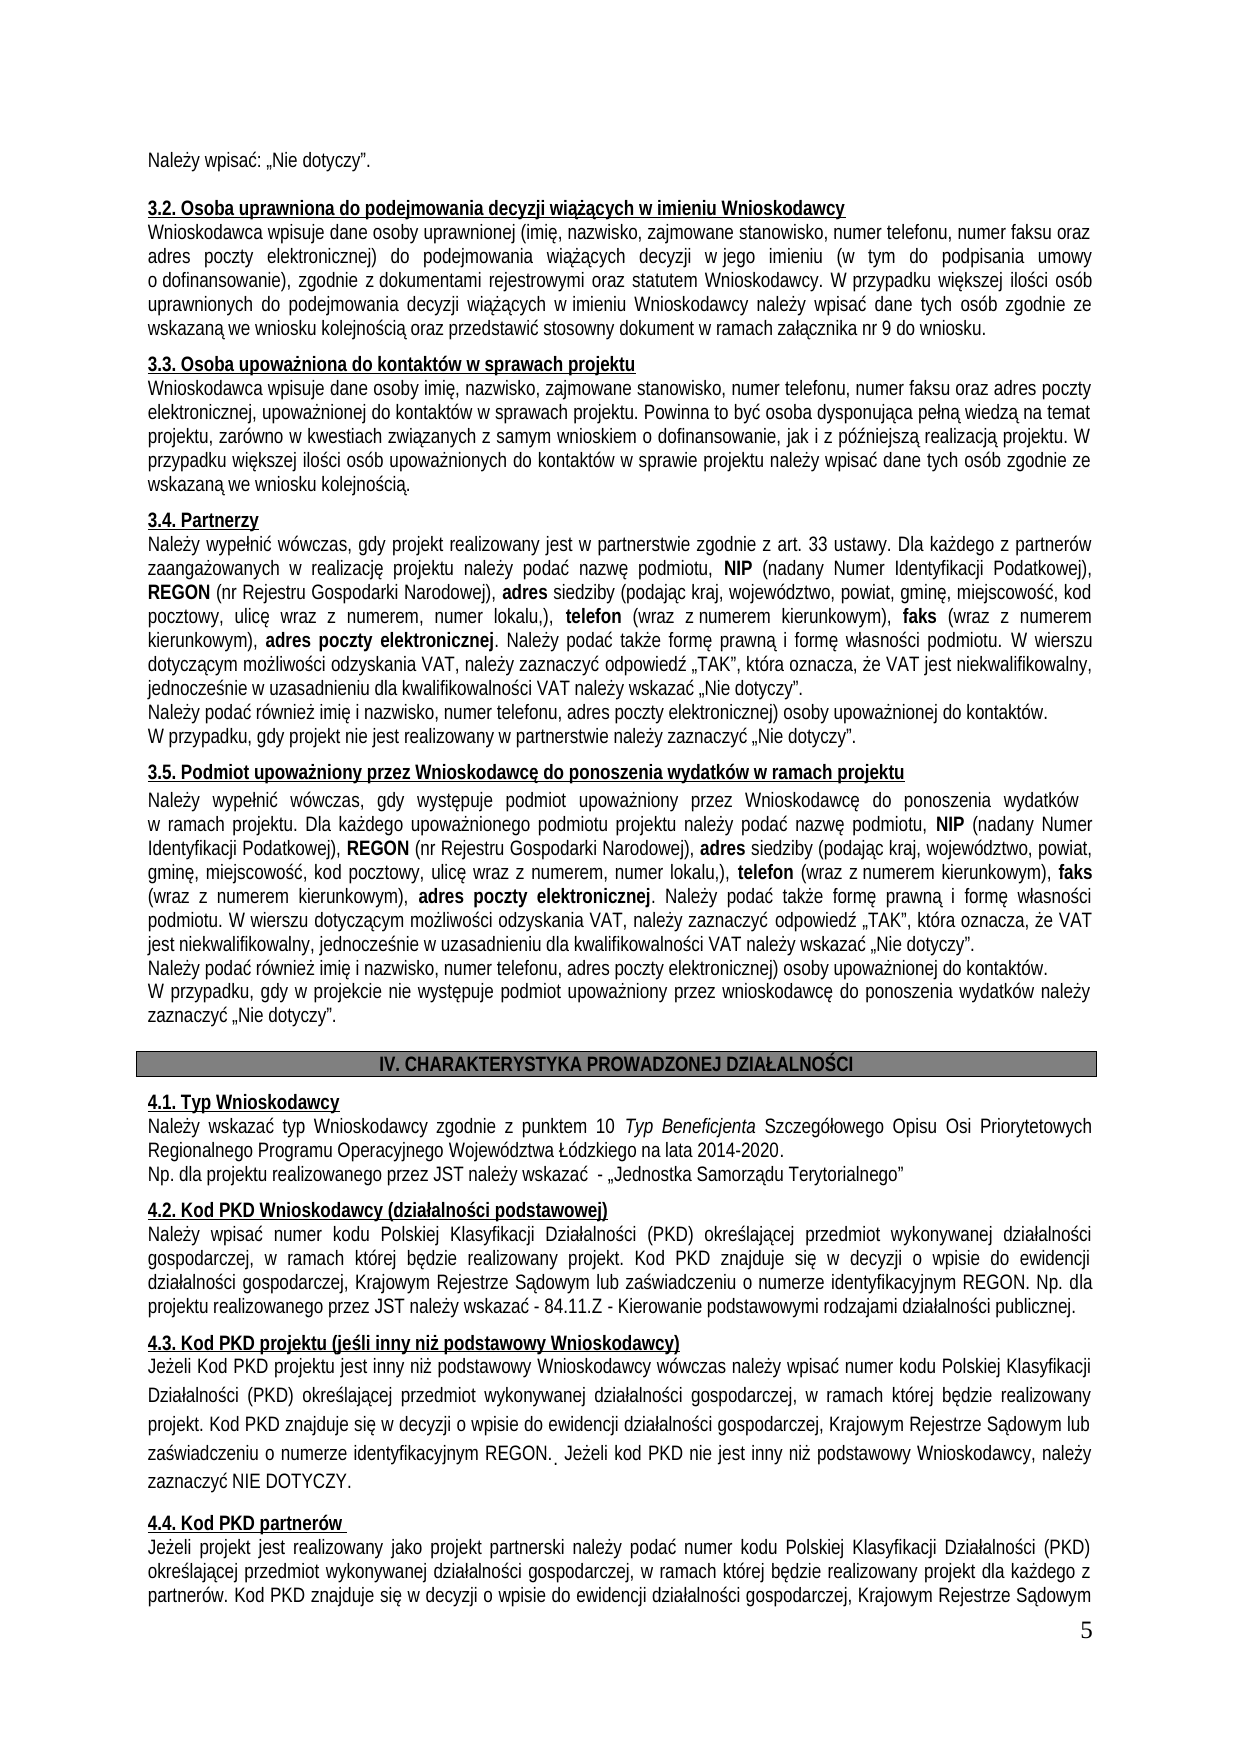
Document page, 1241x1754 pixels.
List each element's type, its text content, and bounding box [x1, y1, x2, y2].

text 3.5. Podmiot upoważniony przez Wnioskodawcę do ponoszenia wydatków w ramach projektu [148, 760, 1092, 784]
text 3.4. Partnerzy [148, 508, 1092, 532]
text 4.2. Kod PKD Wnioskodawcy (działalności podstawowej) [148, 1198, 1092, 1222]
table_header IV. CHARAKTERYSTYKA PROWADZONEJ DZIAŁALNOŚCI [137, 1052, 1096, 1076]
text Należy wypełnić wówczas, gdy występuje podmiot upoważniony przez Wnioskodawcę do ponoszenia wydatków w ramach projektu. Dla każdego upoważnionego podmiotu projektu należy podać nazwę podmiotu, NIP (nadany Numer Identyfikacji Podatkowej), REGON (nr Rejestru Gospodarki Narodowej), adres siedziby (podając kraj, województwo, powiat, gminę, miejscowość, kod pocztowy, ulicę wraz z numerem, numer lokalu,), telefon (wraz z numerem kierunkowym), faks (wraz z numerem kierunkowym), adres poczty elektronicznej. Należy podać także formę prawną i formę własności podmiotu. W wierszu dotyczącym możliwości odzyskania VAT, należy zaznaczyć odpowiedź „TAK”, która oznacza, że VAT jest niekwalifikowalny, jednocześnie w uzasadnieniu dla kwalifikowalności VAT należy wskazać „Nie dotyczy”. [148, 788, 1092, 955]
text Wnioskodawca wpisuje dane osoby imię, nazwisko, zajmowane stanowisko, numer telefonu, numer faksu oraz adres poczty elektronicznej, upoważnionej do kontaktów w sprawach projektu. Powinna to być osoba dysponująca pełną wiedzą na temat projektu, zarówno w kwestiach związanych z samym wnioskiem o dofinansowanie, jak i z późniejszą realizacją projektu. W przypadku większej ilości osób upoważnionych do kontaktów w sprawie projektu należy wpisać dane tych osób zgodnie ze wskazaną we wniosku kolejnością. [148, 376, 1092, 496]
text 3.2. Osoba uprawniona do podejmowania decyzji wiążących w imieniu Wnioskodawcy [148, 196, 1092, 219]
text 4.4. Kod PKD partnerów [148, 1511, 1092, 1534]
subtitle Należy wskazać typ Wnioskodawcy zgodnie z punktem 10 Typ Beneficjenta Szczegółowego Opisu Osi Priorytetowych Regionalnego Programu Operacyjnego Województwa Łódzkiego na lata 2014-2020. [148, 1114, 1092, 1162]
text W przypadku, gdy projekt nie jest realizowany w partnerstwie należy zaznaczyć „Nie dotyczy”. [148, 724, 1092, 748]
text Należy wpisać numer kodu Polskiej Klasyfikacji Działalności (PKD) określającej przedmiot wykonywanej działalności gospodarczej, w ramach której będzie realizowany projekt. Kod PKD znajduje się w decyzji o wpisie do ewidencji działalności gospodarczej, Krajowym Rejestrze Sądowym lub zaświadczeniu o numerze identyfikacyjnym REGON. Np. dla projektu realizowanego przez JST należy wskazać - 84.11.Z - Kierowanie podstawowymi rodzajami działalności publicznej. [148, 1222, 1092, 1318]
text Należy podać również imię i nazwisko, numer telefonu, adres poczty elektronicznej) osoby upoważnionej do kontaktów. [148, 955, 1092, 979]
text 4.3. Kod PKD projektu (jeśli inny niż podstawowy Wnioskodawcy) [148, 1330, 1092, 1354]
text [148, 1534, 1092, 1606]
text Jeżeli Kod PKD projektu jest inny niż podstawowy Wnioskodawcy wówczas należy wpisać numer kodu Polskiej Klasyfikacji Działalności (PKD) określającej przedmiot wykonywanej działalności gospodarczej, w ramach której będzie realizowany projekt. Kod PKD znajduje się w decyzji o wpisie do ewidencji działalności gospodarczej, Krajowym Rejestrze Sądowym lub zaświadczeniu o numerze identyfikacyjnym REGON.. Jeżeli kod PKD nie jest inny niż podstawowy Wnioskodawcy, należy zaznaczyć NIE DOTYCZY. [148, 1354, 1092, 1498]
text W przypadku, gdy w projekcie nie występuje podmiot upoważniony przez wnioskodawcę do ponoszenia wydatków należy zaznaczyć „Nie dotyczy”. [148, 979, 1092, 1027]
text Należy podać również imię i nazwisko, numer telefonu, adres poczty elektronicznej) osoby upoważnionej do kontaktów. [148, 700, 1092, 724]
text 3.3. Osoba upoważniona do kontaktów w sprawach projektu [148, 352, 1092, 376]
text 4.1. Typ Wnioskodawcy [148, 1090, 1092, 1114]
text Należy wypełnić wówczas, gdy projekt realizowany jest w partnerstwie zgodnie z art. 33 ustawy. Dla każdego z partnerów zaangażowanych w realizację projektu należy podać nazwę podmiotu, NIP (nadany Numer Identyfikacji Podatkowej), REGON (nr Rejestru Gospodarki Narodowej), adres siedziby (podając kraj, województwo, powiat, gminę, miejscowość, kod pocztowy, ulicę wraz z numerem, numer lokalu,), telefon (wraz z numerem kierunkowym), faks (wraz z numerem kierunkowym), adres poczty elektronicznej. Należy podać także formę prawną i formę własności podmiotu. W wierszu dotyczącym możliwości odzyskania VAT, należy zaznaczyć odpowiedź „TAK”, która oznacza, że VAT jest niekwalifikowalny, jednocześnie w uzasadnieniu dla kwalifikowalności VAT należy wskazać „Nie dotyczy”. [148, 532, 1092, 700]
text Należy wpisać: „Nie dotyczy”. [148, 148, 1092, 172]
subtitle Np. dla projektu realizowanego przez JST należy wskazać - „Jednostka Samorządu Terytorialnego” [148, 1162, 1092, 1186]
text Wnioskodawca wpisuje dane osoby uprawnionej (imię, nazwisko, zajmowane stanowisko, numer telefonu, numer faksu oraz adres poczty elektronicznej) do podejmowania wiążących decyzji w jego imieniu (w tym do podpisania umowy o dofinansowanie), zgodnie z dokumentami rejestrowymi oraz statutem Wnioskodawcy. W przypadku większej ilości osób uprawnionych do podejmowania decyzji wiążących w imieniu Wnioskodawcy należy wpisać dane tych osób zgodnie ze wskazaną we wniosku kolejnością oraz przedstawić stosowny dokument w ramach załącznika nr 9 do wniosku. [148, 219, 1092, 339]
